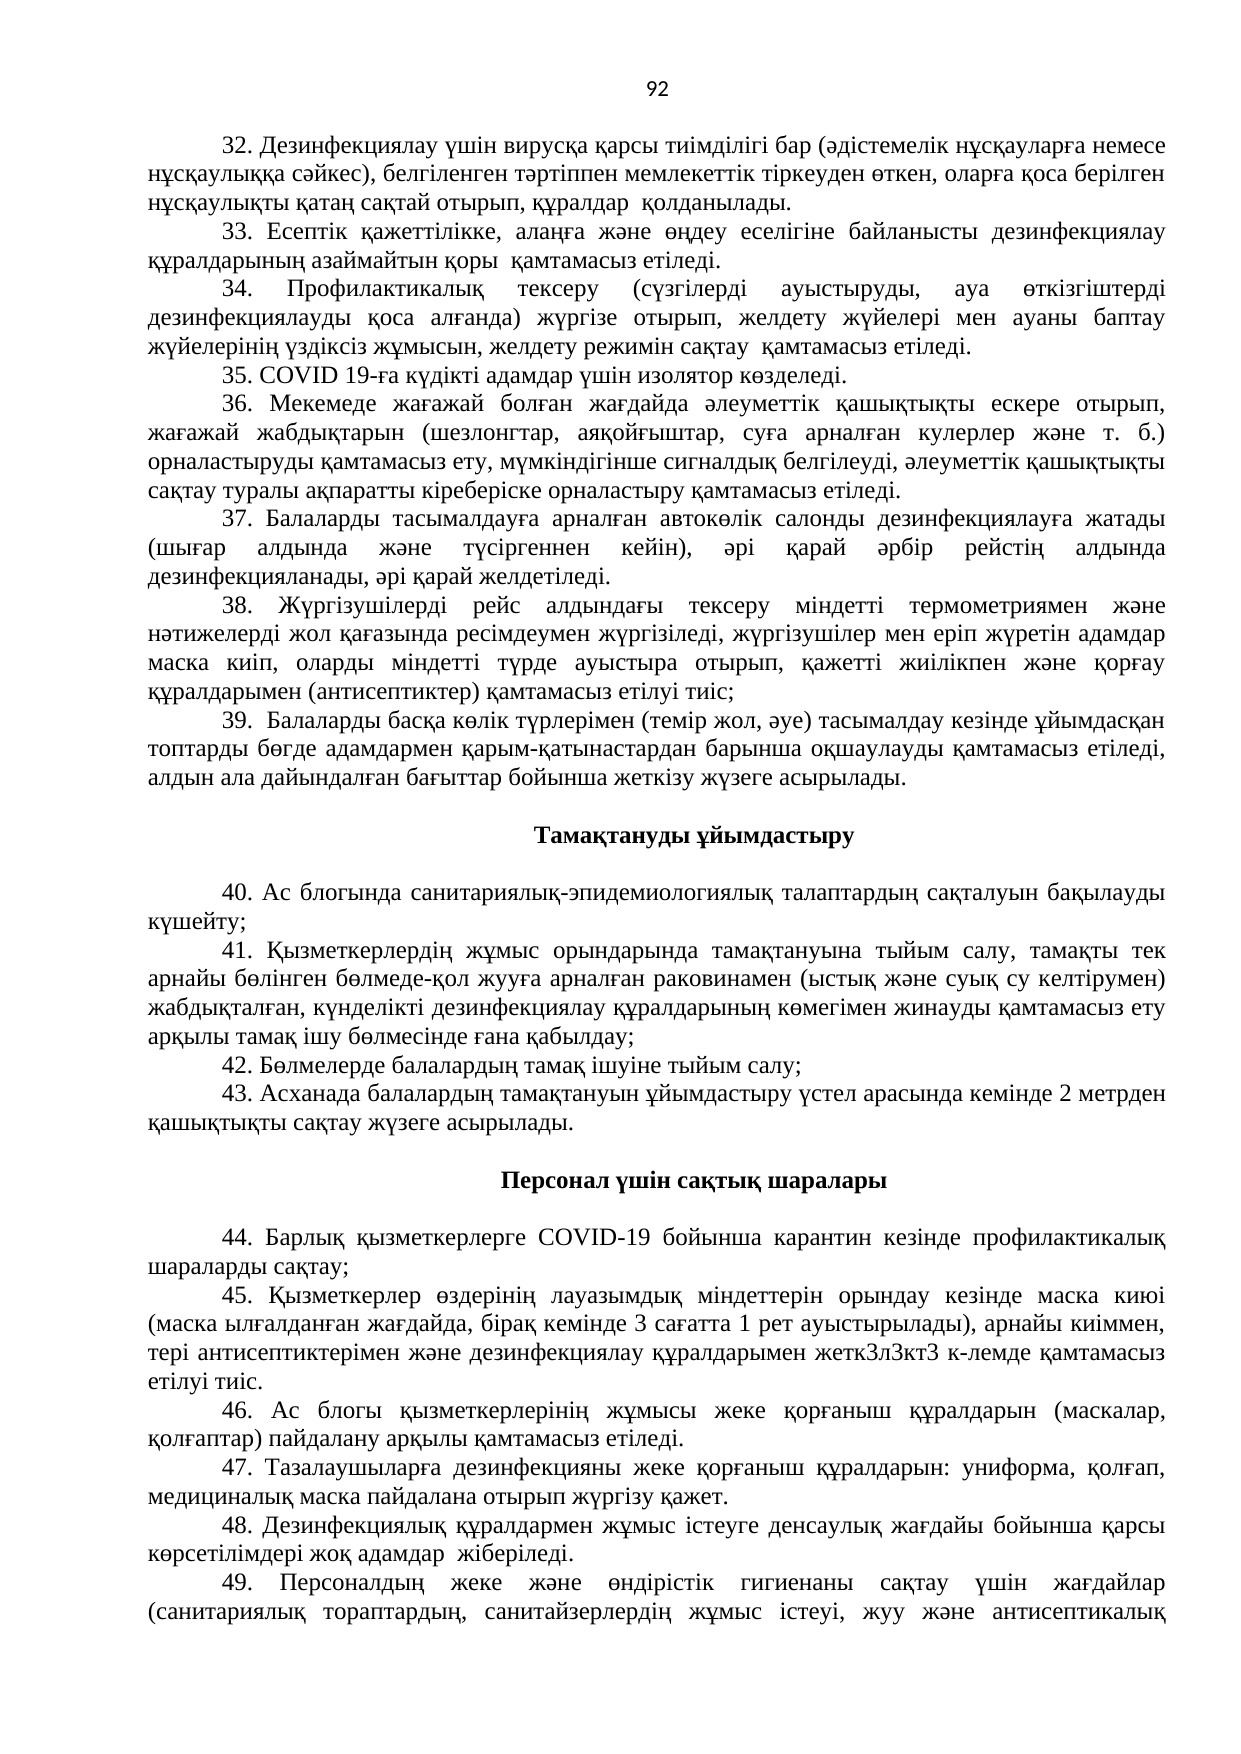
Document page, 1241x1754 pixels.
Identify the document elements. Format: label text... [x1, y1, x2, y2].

text Персонал үшін сақтық шаралары [148, 1165, 1167, 1193]
text 36. Мекемеде жағажай болған жағдайда әлеуметтік қашықтықты ескере отырып, жағажай жабдықтарын (шезлонгтар, аяқойғыштар, суға арналған кулерлер және т. б.) орналастыруды қамтамасыз ету, мүмкіндігінше сигналдық белгілеуді, әлеуметтік қашықтықты сақтау туралы ақпаратты кіреберіске орналастыру қамтамасыз етіледі. [148, 388, 1167, 503]
text 32. Дезинфекциялау үшін вирусқа қарсы тиімділігі бар (әдістемелік нұсқауларға немесе нұсқаулыққа сәйкес), белгіленген тәртіппен мемлекеттік тіркеуден өткен, оларға қоса берілген нұсқаулықты қатаң сақтай отырып, құралдар қолданылады. [148, 130, 1167, 216]
text 44. Барлық қызметкерлерге COVID-19 бойынша карантин кезінде профилактикалық шараларды сақтау; [148, 1222, 1167, 1280]
text 34. Профилактикалық тексеру (сүзгілерді ауыстыруды, ауа өткізгіштерді дезинфекциялауды қоса алғанда) жүргізе отырып, желдету жүйелері мен ауаны баптау жүйелерінің үздіксіз жұмысын, желдету режимін сақтау қамтамасыз етіледі. [148, 273, 1167, 360]
text 41. Қызметкерлердің жұмыс орындарында тамақтануына тыйым салу, тамақты тек арнайы бөлінген бөлмеде-қол жууға арналған раковинамен (ыстық және суық су келтірумен) жабдықталған, күнделікті дезинфекциялау құралдарының көмегімен жинауды қамтамасыз ету арқылы тамақ ішу бөлмесінде ғана қабылдау; [148, 935, 1167, 1050]
text 40. Ас блогында санитариялық-эпидемиологиялық талаптардың сақталуын бақылауды күшейту; [148, 877, 1167, 935]
text Тамақтануды ұйымдастыру [148, 820, 1167, 848]
text 46. Ас блогы қызметкерлерінің жұмысы жеке қорғаныш құралдарын (маскалар, қолғаптар) пайдалану арқылы қамтамасыз етіледі. [148, 1395, 1167, 1452]
text 35. COVID 19-ға күдікті адамдар үшін изолятор көзделеді. [148, 360, 1167, 388]
text 42. Бөлмелерде балалардың тамақ ішуіне тыйым салу; [148, 1050, 1167, 1078]
text 48. Дезинфекциялық құралдармен жұмыс істеуге денсаулық жағдайы бойынша қарсы көрсетілімдері жоқ адамдар жіберіледі. [148, 1510, 1167, 1567]
text 43. Асханада балалардың тамақтануын ұйымдастыру үстел арасында кемінде 2 метрден қашықтықты сақтау жүзеге асырылады. [148, 1078, 1167, 1136]
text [148, 1567, 1167, 1625]
text 38. Жүргізушілерді рейс алдындағы тексеру міндетті термометриямен және нәтижелерді жол қағазында ресімдеумен жүргізіледі, жүргізушілер мен еріп жүретін адамдар маска киіп, оларды міндетті түрде ауыстыра отырып, қажетті жиілікпен және қорғау құралдарымен (антисептиктер) қамтамасыз етілуі тиіс; [148, 590, 1167, 705]
text 47. Тазалаушыларға дезинфекцияны жеке қорғаныш құралдарын: униформа, қолғап, медициналық маска пайдалана отырып жүргізу қажет. [148, 1452, 1167, 1510]
text 37. Балаларды тасымалдауға арналған автокөлік салонды дезинфекциялауға жатады (шығар алдында және түсіргеннен кейін), әрі қарай әрбір рейстің алдында дезинфекцияланады, әрі қарай желдетіледі. [148, 503, 1167, 590]
text 39. Балаларды басқа көлік түрлерімен (темір жол, әуе) тасымалдау кезінде ұйымдасқан топтарды бөгде адамдармен қарым-қатынастардан барынша оқшаулауды қамтамасыз етіледі, алдын ала дайындалған бағыттар бойынша жеткізу жүзеге асырылады. [148, 705, 1167, 791]
text 45. Қызметкерлер өздерінің лауазымдық міндеттерін орындау кезінде маска киюі (маска ылғалданған жағдайда, бірақ кемінде 3 сағатта 1 рет ауыстырылады), арнайы киіммен, тері антисептиктерімен және дезинфекциялау құралдарымен жетк3л3кт3 к-лемде қамтамасыз етілуі тиіс. [148, 1280, 1167, 1395]
text 33. Есептік қажеттілікке, алаңға және өңдеу еселігіне байланысты дезинфекциялау құралдарының азаймайтын қоры қамтамасыз етіледі. [148, 216, 1167, 273]
